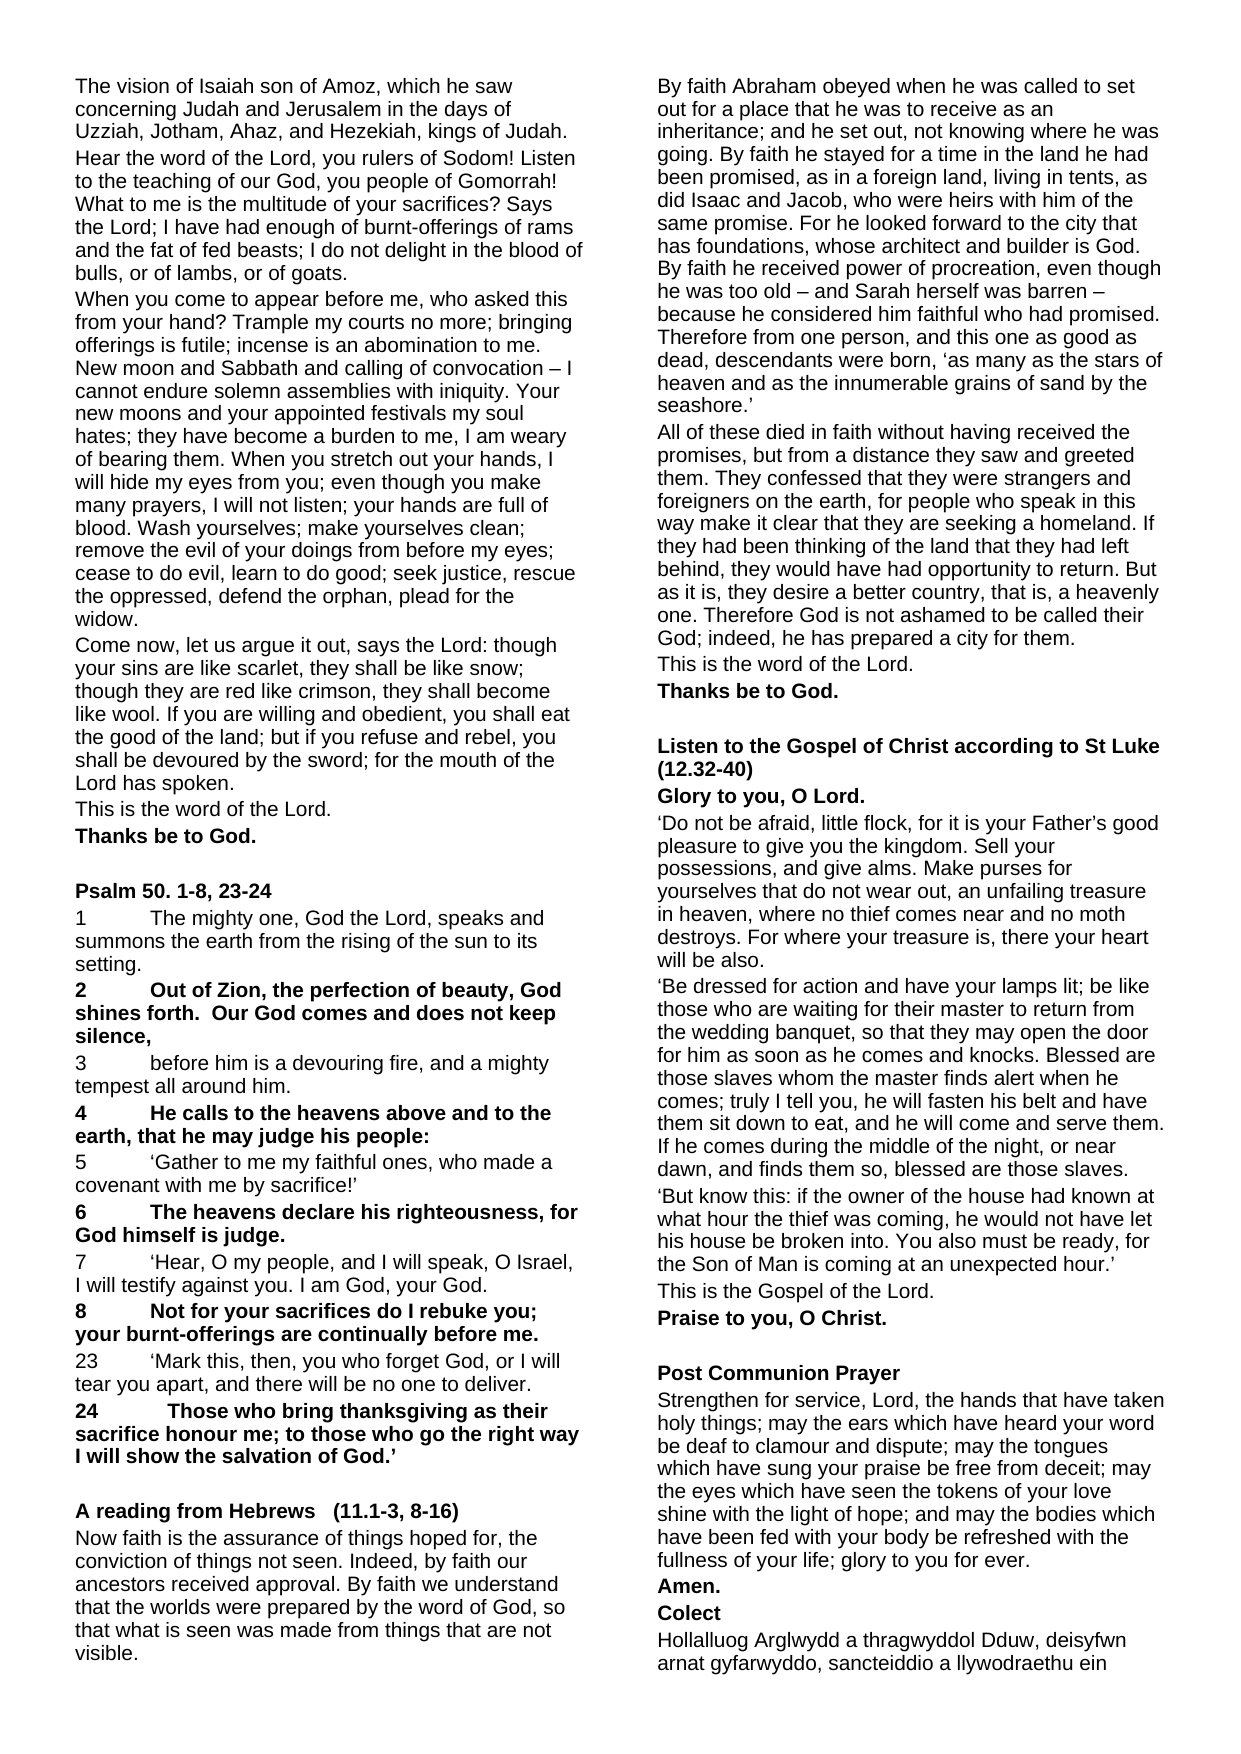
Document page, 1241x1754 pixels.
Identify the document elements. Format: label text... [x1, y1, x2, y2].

text 1 The mighty one, God the Lord, speaks and summons the earth from the rising of the sun to its setting. [75, 907, 583, 976]
text Glory to you, O Lord. [657, 785, 1165, 808]
text Come now, let us argue it out, says the Lord: though your sins are like scarlet, they shall be like snow; though they are red like crimson, they shall become like wool. If you are willing and obedient, you shall eat the good of the land; but if you refuse and rebel, you shall be devoured by the sword; for the mouth of the Lord has spoken. [75, 635, 583, 794]
text 8 Not for your sacrifices do I rebuke you; your burnt-offerings are continually before me. [75, 1301, 583, 1346]
text Amen. [657, 1576, 1165, 1598]
text 7 ‘Hear, O my people, and I will speak, O Israel, I will testify against you. I am God, your God. [75, 1251, 583, 1296]
text When you come to appear before me, who asked this from your hand? Trample my courts no more; bringing offerings is futile; incense is an abomination to me. New moon and Sabbath and calling of convocation – I cannot endure solemn assemblies with iniquity. Your new moons and your appointed festivals my soul hates; they have become a burden to me, I am weary of bearing them. When you stretch out your hands, I will hide my eyes from you; even though you make many prayers, I will not listen; your hands are full of blood. Wash yourselves; make yourselves clean; remove the evil of your doings from before my eyes; cease to do evil, learn to do good; seek justice, rescue the oppressed, defend the orphan, plead for the widow. [75, 288, 583, 631]
text Strengthen for service, Lord, the hands that have taken holy things; may the ears which have heard your word be deaf to clamour and dispute; may the tongues which have sung your praise be free from deceit; may the eyes which have seen the tokens of your love shine with the light of hope; and may the bodies which have been fed with your body be refreshed with the fullness of your life; glory to you for ever. [657, 1389, 1165, 1571]
text Psalm 50. 1-8, 23-24 [75, 880, 583, 903]
text Thanks be to God. [75, 825, 583, 848]
text 24 Those who bring thanksgiving as their sacrifice honour me; to those who go the right way I will show the salvation of God.’ [75, 1400, 583, 1468]
text 6 The heavens declare his righteousness, for God himself is judge. [75, 1201, 583, 1247]
text Colect [657, 1602, 1165, 1625]
text All of these died in faith without having received the promises, but from a distance they saw and greeted them. They confessed that they were strangers and foreigners on the earth, for people who speak in this way make it clear that they are seeking a homeland. If they had been thinking of the land that they had left behind, they would have had opportunity to return. But as it is, they desire a better country, that is, a heavenly one. Therefore God is not ashamed to be called their God; indeed, he has prepared a city for them. [657, 421, 1165, 649]
text 4 He calls to the heavens above and to the earth, that he may judge his people: [75, 1102, 583, 1147]
text 5 ‘Gather to me my faithful ones, who made a covenant with me by sacrifice!’ [75, 1152, 583, 1197]
text 23 ‘Mark this, then, you who forget God, or I will tear you apart, and there will be no one to deliver. [75, 1350, 583, 1396]
text ‘Do not be afraid, little flock, for it is your Father’s good pleasure to give you the kingdom. Sell your possessions, and give alms. Make purses for yourselves that do not wear out, an unfailing treasure in heaven, where no thief comes near and no moth destroys. For where your treasure is, there your heart will be also. [657, 812, 1165, 971]
text Praise to you, O Christ. [657, 1307, 1165, 1330]
text By faith Abraham obeyed when he was called to set out for a place that he was to receive as an inheritance; and he set out, not knowing where he was going. By faith he stayed for a time in the land he had been promised, as in a foreign land, living in tents, as did Isaac and Jacob, who were heirs with him of the same promise. For he looked forward to the city that has foundations, whose architect and builder is God. By faith he received power of procreation, even though he was too old – and Sarah herself was barren – because he considered him faithful who had promised. Therefore from one person, and this one as good as dead, descendants were born, ‘as many as the stars of heaven and as the innumerable grains of sand by the seashore.’ [657, 75, 1165, 417]
text Now faith is the assurance of things hoped for, the conviction of things not seen. Indeed, by faith our ancestors received approval. By faith we understand that the worlds were prepared by the word of God, so that what is seen was made from things that are not visible. [75, 1527, 583, 1664]
text Listen to the Gospel of Christ according to St Luke (12.32-40) [657, 735, 1165, 781]
text A reading from Hebrews (11.1-3, 8-16) [75, 1501, 583, 1523]
text ‘But know this: if the owner of the house had known at what hour the thief was coming, he would not have let his house be broken into. You also must be ready, for the Son of Man is coming at an unexpected hour.’ [657, 1185, 1165, 1276]
text This is the word of the Lord. [657, 653, 1165, 676]
text 3 before him is a devouring fire, and a mighty tempest all around him. [75, 1052, 583, 1098]
text Post Communion Prayer [657, 1362, 1165, 1385]
text ‘Be dressed for action and have your lamps lit; be like those who are waiting for their master to return from the wedding banquet, so that they may open the door for him as soon as he comes and knocks. Blessed are those slaves whom the master finds alert when he comes; truly I tell you, he will fasten his belt and have them sit down to eat, and he will come and serve them. If he comes during the middle of the night, or near dawn, and finds them so, blessed are those slaves. [657, 976, 1165, 1181]
text Thanks be to God. [657, 680, 1165, 703]
text Hear the word of the Lord, you rulers of Sodom! Listen to the teaching of our God, you people of Gomorrah! What to me is the multitude of your sacrifices? Says the Lord; I have had enough of burnt-offerings of rams and the fat of fed beasts; I do not delight in the blood of bulls, or of lambs, or of goats. [75, 147, 583, 284]
text The vision of Isaiah son of Amoz, which he saw concerning Judah and Jerusalem in the days of Uzziah, Jotham, Ahaz, and Hezekiah, kings of Judah. [75, 75, 583, 143]
text This is the word of the Lord. [75, 798, 583, 821]
text This is the Gospel of the Lord. [657, 1280, 1165, 1303]
text 2 Out of Zion, the perfection of beauty, God shines forth. Our God comes and does not keep silence, [75, 980, 583, 1048]
